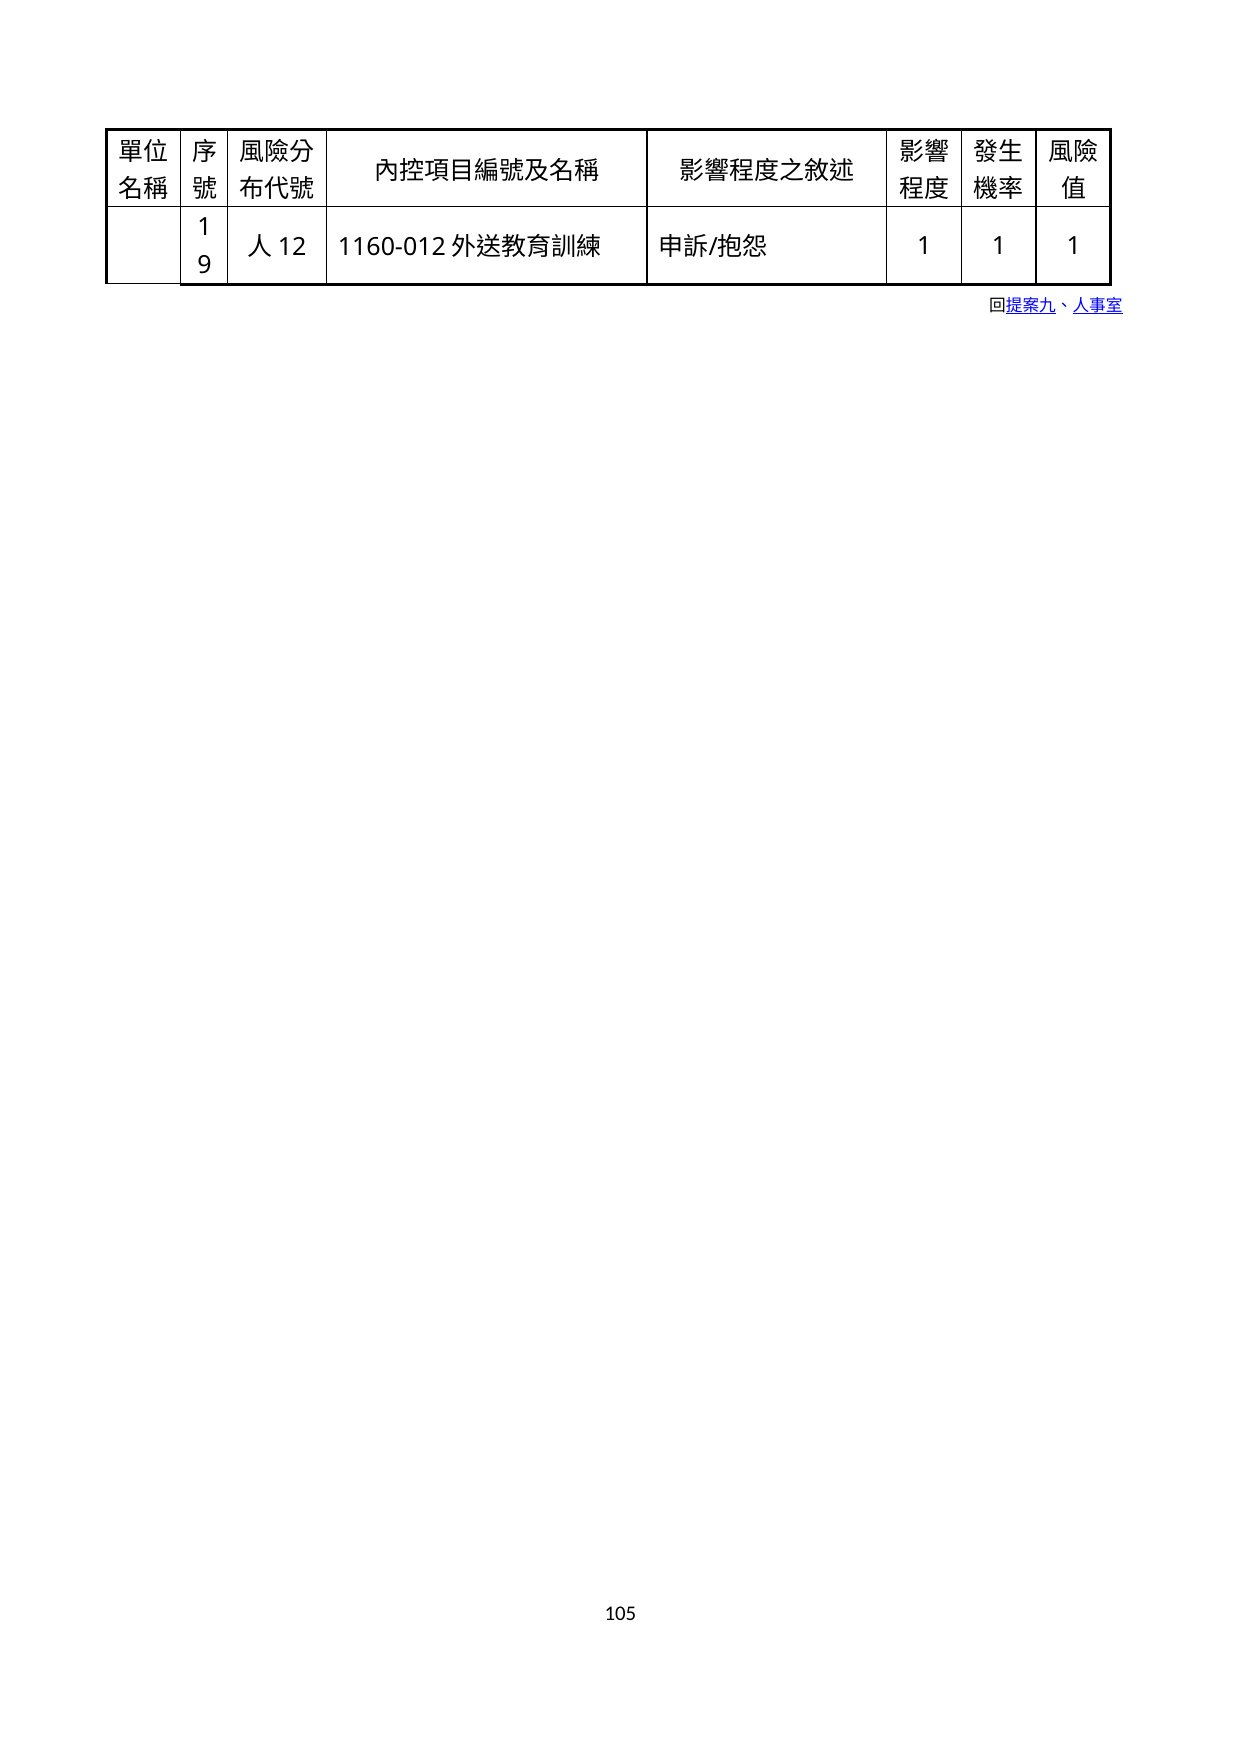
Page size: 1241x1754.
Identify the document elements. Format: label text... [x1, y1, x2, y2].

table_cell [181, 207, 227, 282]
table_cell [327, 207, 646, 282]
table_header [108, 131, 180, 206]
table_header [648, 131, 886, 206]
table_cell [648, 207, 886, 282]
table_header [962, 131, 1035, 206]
text 回提案九、人事室 [118, 286, 1122, 323]
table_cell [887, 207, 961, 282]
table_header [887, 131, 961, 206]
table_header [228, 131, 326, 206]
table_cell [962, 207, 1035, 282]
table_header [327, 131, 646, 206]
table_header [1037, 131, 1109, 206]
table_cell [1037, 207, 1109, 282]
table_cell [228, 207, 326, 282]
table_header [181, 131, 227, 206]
